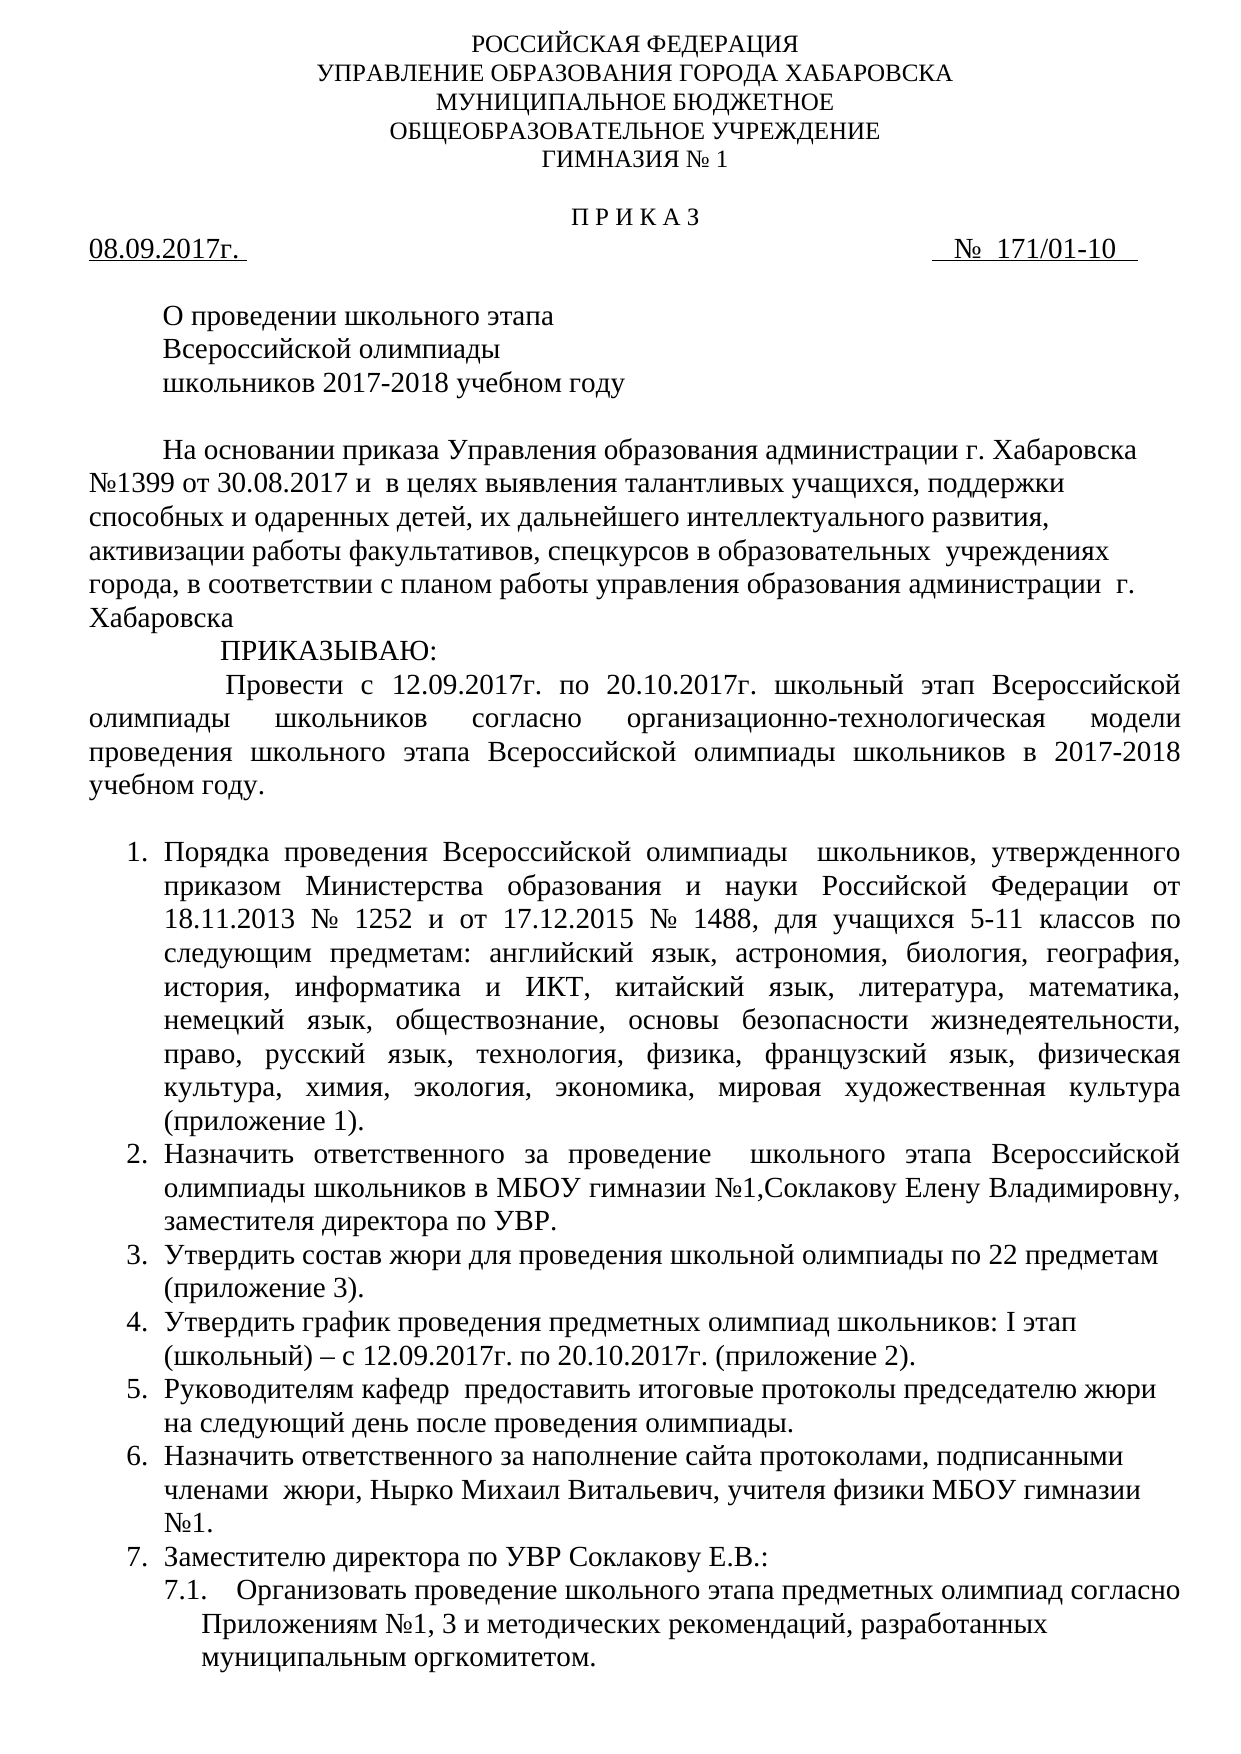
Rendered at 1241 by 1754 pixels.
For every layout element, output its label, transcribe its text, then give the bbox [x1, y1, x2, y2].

text О проведении школьного этапа [89, 298, 1181, 331]
text Провести с 12.09.2017г. по 20.10.2017г. школьный этап Всероссийской олимпиады школьников согласно организационно-технологическая модели проведения школьного этапа Всероссийской олимпиады школьников в 2017-2018 учебном году. [89, 667, 1181, 801]
list Назначить ответственного за наполнение сайта протоколами, подписанными членами жюри, Нырко Михаил Витальевич, учителя физики МБОУ гимназии №1. [126, 1438, 1181, 1539]
text 08.09.2017г. № 171/01-10 [89, 231, 1181, 264]
text На основании приказа Управления образования администрации г. Хабаровска №1399 от 30.08.2017 и в целях выявления талантливых учащихся, поддержки способных и одаренных детей, их дальнейшего интеллектуального развития, активизации работы факультативов, спецкурсов в образовательных учреждениях города, в соответствии с планом работы управления образования администрации г. Хабаровска [89, 432, 1181, 633]
list Руководителям кафедр предоставить итоговые протоколы председателю жюри на следующий день после проведения олимпиады. [126, 1371, 1181, 1438]
text ПРИКАЗЫВАЮ: [89, 633, 1181, 667]
text РОССИЙСКАЯ ФЕДЕРАЦИЯ [89, 29, 1181, 58]
list Утвердить график проведения предметных олимпиад школьников: I этап (школьный) – с 12.09.2017г. по 20.10.2017г. (приложение 2). [126, 1304, 1181, 1371]
text школьников 2017-2018 учебном году [89, 365, 1181, 398]
text П Р И К А З [89, 202, 1181, 231]
list Утвердить состав жюри для проведения школьной олимпиады по 22 предметам (приложение 3). [126, 1237, 1181, 1304]
list Заместителю директора по УВР Соклакову Е.В.: [126, 1539, 1181, 1572]
list Назначить ответственного за проведение школьного этапа Всероссийской олимпиады школьников в МБОУ гимназии №1,Соклакову Елену Владимировну, заместителя директора по УВР. [126, 1136, 1181, 1237]
text ГИМНАЗИЯ № 1 [89, 144, 1181, 173]
text УПРАВЛЕНИЕ ОБРАЗОВАНИЯ ГОРОДА ХАБАРОВСКА [89, 58, 1181, 87]
list Организовать проведение школьного этапа предметных олимпиад согласно Приложениям №1, 3 и методических рекомендаций, разработанных муниципальным оргкомитетом. [164, 1572, 1181, 1673]
text Всероссийской олимпиады [89, 331, 1181, 365]
text ОБЩЕОБРАЗОВАТЕЛЬНОЕ УЧРЕЖДЕНИЕ [89, 116, 1181, 144]
text МУНИЦИПАЛЬНОЕ БЮДЖЕТНОЕ [89, 87, 1181, 116]
list Порядка проведения Всероссийской олимпиады школьников, утвержденного приказом Министерства образования и науки Российской Федерации от 18.11.2013 № 1252 и от 17.12.2015 № 1488, для учащихся 5-11 классов по следующим предметам: английский язык, астрономия, биология, география, история, информатика и ИКТ, китайский язык, литература, математика, немецкий язык, обществознание, основы безопасности жизнедеятельности, право, русский язык, технология, физика, французский язык, физическая культура, химия, экология, экономика, мировая художественная культура (приложение 1). [126, 834, 1181, 1136]
